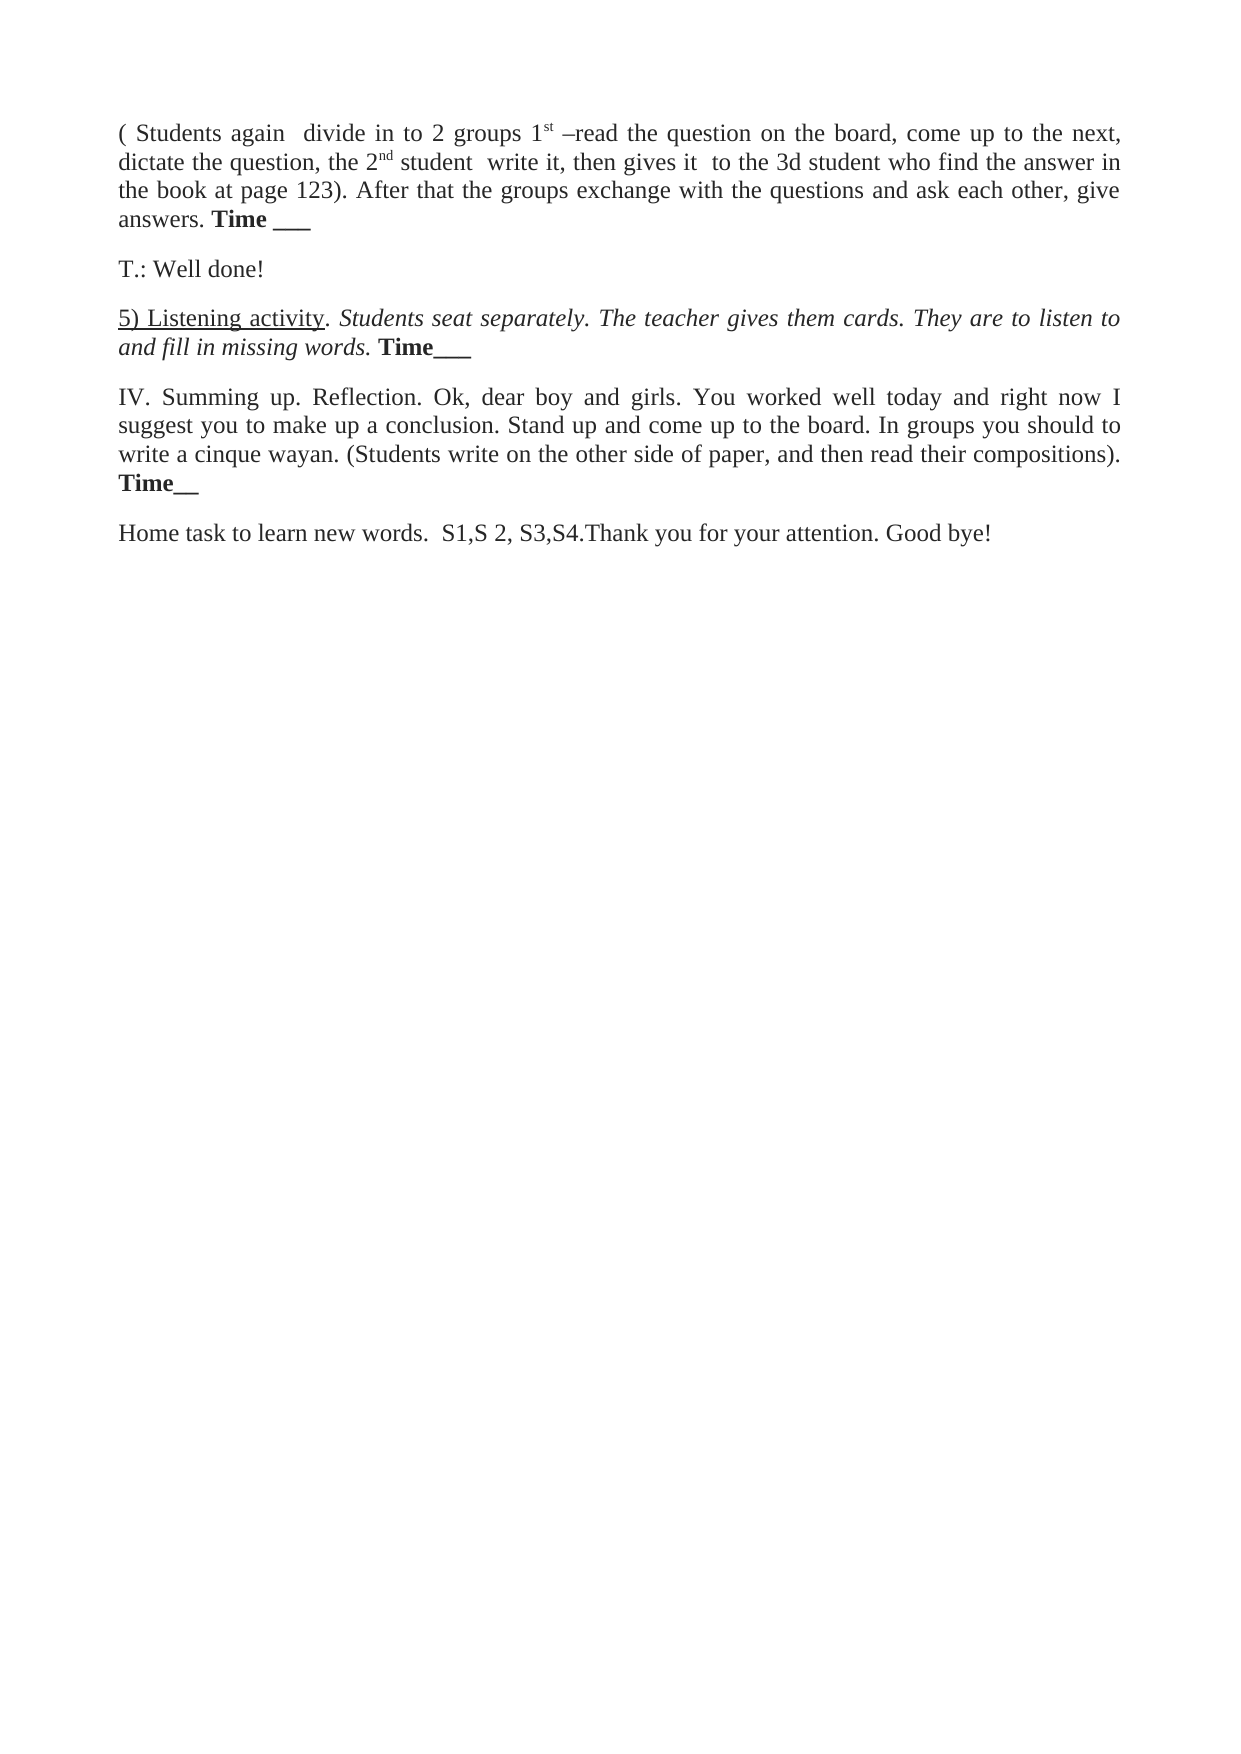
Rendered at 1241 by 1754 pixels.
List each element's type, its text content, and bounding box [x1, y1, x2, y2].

text T.: Well done! [118, 254, 1122, 283]
text Home task to learn new words. S1,S 2, S3,S4.Thank you for your attention. Good bye! [118, 518, 1122, 546]
text 5) Listening activity. Students seat separately. The teacher gives them cards. They are to listen to and fill in missing words. Time___ [118, 303, 1122, 361]
text ( Students again divide in to 2 groups 1st –read the question on the board, come up to the next, dictate the question, the 2nd student write it, then gives it to the 3d student who find the answer in the book at page 123). After that the groups exchange with the questions and ask each other, give answers. Time ___ [118, 118, 1122, 233]
text IV. Summing up. Reflection. Ok, dear boy and girls. You worked well today and right now I suggest you to make up a conclusion. Stand up and come up to the board. In groups you should to write a cinque wayan. (Students write on the other side of paper, and then read their compositions). Time__ [118, 382, 1122, 497]
